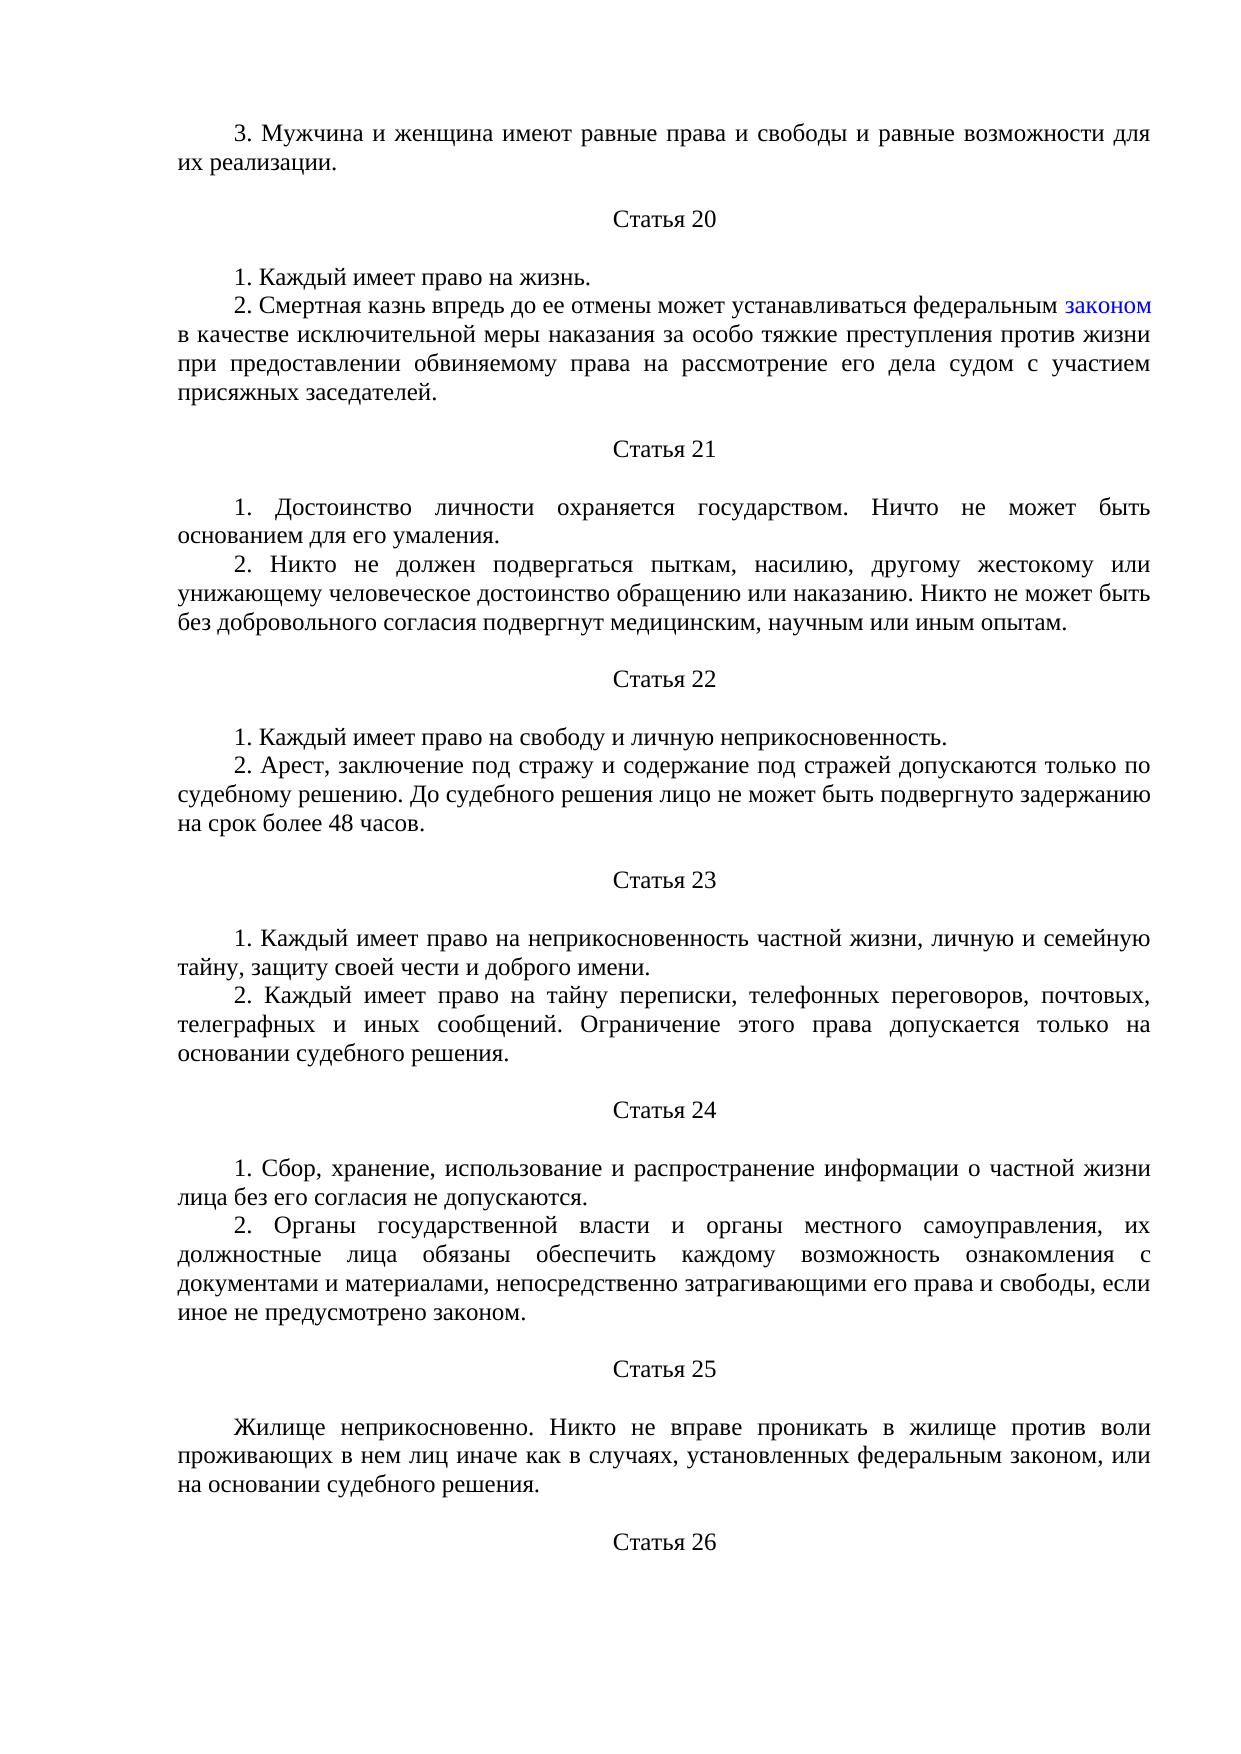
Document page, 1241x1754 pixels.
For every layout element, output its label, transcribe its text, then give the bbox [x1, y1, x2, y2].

text Статья 23 [177, 866, 1152, 894]
text Статья 20 [177, 204, 1152, 233]
text Жилище неприкосновенно. Никто не вправе проникать в жилище против воли проживающих в нем лиц иначе как в случаях, установленных федеральным законом, или на основании судебного решения. [177, 1412, 1152, 1498]
text 3. Мужчина и женщина имеют равные права и свободы и равные возможности для их реализации. [177, 118, 1152, 176]
text 2. Каждый имеет право на тайну переписки, телефонных переговоров, почтовых, телеграфных и иных сообщений. Ограничение этого права допускается только на основании судебного решения. [177, 981, 1152, 1067]
text 2. Арест, заключение под стражу и содержание под стражей допускаются только по судебному решению. До судебного решения лицо не может быть подвергнуто задержанию на срок более 48 часов. [177, 751, 1152, 837]
text Статья 21 [177, 434, 1152, 463]
text 1. Каждый имеет право на свободу и личную неприкосновенность. [177, 722, 1152, 751]
text 1. Сбор, хранение, использование и распространение информации о частной жизни лица без его согласия не допускаются. [177, 1153, 1152, 1211]
text 1. Каждый имеет право на неприкосновенность частной жизни, личную и семейную тайну, защиту своей чести и доброго имени. [177, 923, 1152, 981]
text 1. Достоинство личности охраняется государством. Ничто не может быть основанием для его умаления. [177, 492, 1152, 549]
text 1. Каждый имеет право на жизнь. [177, 262, 1152, 291]
text Статья 26 [177, 1527, 1152, 1556]
text 2. Органы государственной власти и органы местного самоуправления, их должностные лица обязаны обеспечить каждому возможность ознакомления с документами и материалами, непосредственно затрагивающими его права и свободы, если иное не предусмотрено законом. [177, 1211, 1152, 1326]
text Статья 24 [177, 1096, 1152, 1124]
text Статья 25 [177, 1354, 1152, 1383]
text 2. Никто не должен подвергаться пыткам, насилию, другому жестокому или унижающему человеческое достоинство обращению или наказанию. Никто не может быть без добровольного согласия подвергнут медицинским, научным или иным опытам. [177, 549, 1152, 636]
text Статья 22 [177, 664, 1152, 693]
text 2. Смертная казнь впредь до ее отмены может устанавливаться федеральным законом в качестве исключительной меры наказания за особо тяжкие преступления против жизни при предоставлении обвиняемому права на рассмотрение его дела судом с участием присяжных заседателей. [177, 291, 1152, 406]
